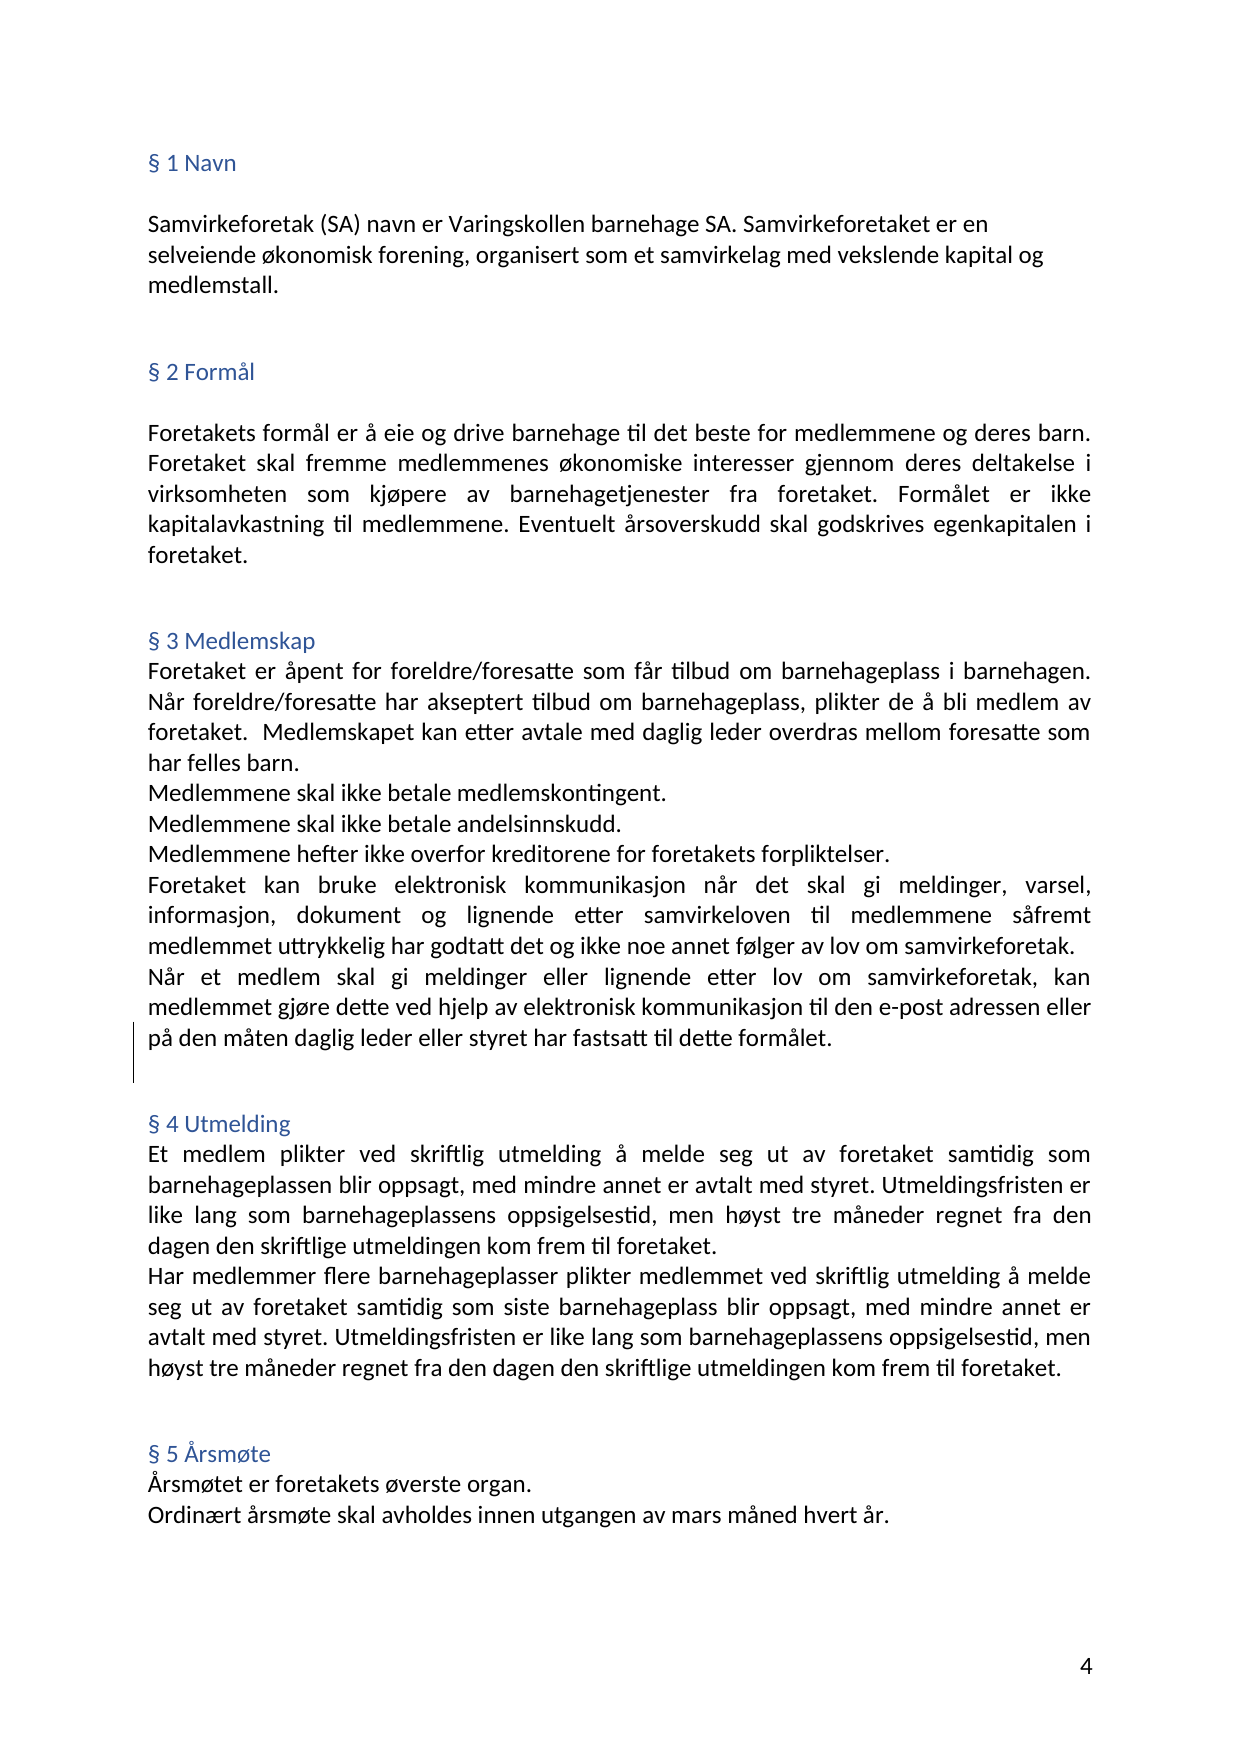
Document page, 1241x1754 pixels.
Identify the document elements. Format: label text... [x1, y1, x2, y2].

text Foretakets formål er å eie og drive barnehage til det beste for medlemmene og deres barn. Foretaket skal fremme medlemmenes økonomiske interesser gjennom deres deltakelse i virksomheten som kjøpere av barnehagetjenester fra foretaket. Formålet er ikke kapitalavkastning til medlemmene. Eventuelt årsoverskudd skal godskrives egenkapitalen i foretaket. [148, 417, 1093, 569]
text Når et medlem skal gi meldinger eller lignende etter lov om samvirkeforetak, kan medlemmet gjøre dette ved hjelp av elektronisk kommunikasjon til den e-post adressen eller på den måten daglig leder eller styret har fastsatt til dette formålet. [148, 961, 1093, 1052]
subtitle § 2 Formål [148, 356, 1093, 386]
text Årsmøtet er foretakets øverste organ. [148, 1468, 1093, 1499]
subtitle § 5 Årsmøte [148, 1438, 1093, 1468]
text Foretaket kan bruke elektronisk kommunikasjon når det skal gi meldinger, varsel, informasjon, dokument og lignende etter samvirkeloven til medlemmene såfremt medlemmet uttrykkelig har godtatt det og ikke noe annet følger av lov om samvirkeforetak. [148, 869, 1093, 961]
subtitle § 4 Utmelding [148, 1108, 1093, 1138]
text Medlemmene skal ikke betale andelsinnskudd. [148, 808, 1093, 838]
text Har medlemmer flere barnehageplasser plikter medlemmet ved skriftlig utmelding å melde seg ut av foretaket samtidig som siste barnehageplass blir oppsagt, med mindre annet er avtalt med styret. Utmeldingsfristen er like lang som barnehageplassens oppsigelsestid, men høyst tre måneder regnet fra den dagen den skriftlige utmeldingen kom frem til foretaket. [148, 1260, 1093, 1382]
text Ordinært årsmøte skal avholdes innen utgangen av mars måned hvert år. [148, 1499, 1093, 1529]
text Et medlem plikter ved skriftlig utmelding å melde seg ut av foretaket samtidig som barnehageplassen blir oppsagt, med mindre annet er avtalt med styret. Utmeldingsfristen er like lang som barnehageplassens oppsigelsestid, men høyst tre måneder regnet fra den dagen den skriftlige utmeldingen kom frem til foretaket. [148, 1138, 1093, 1260]
subtitle § 3 Medlemskap [148, 625, 1093, 655]
text Medlemmene skal ikke betale medlemskontingent. [148, 777, 1093, 808]
text Samvirkeforetak (SA) navn er Varingskollen barnehage SA. Samvirkeforetaket er en selveiende økonomisk forening, organisert som et samvirkelag med vekslende kapital og medlemstall. [148, 209, 1093, 300]
text Foretaket er åpent for foreldre/foresatte som får tilbud om barnehageplass i barnehagen. Når foreldre/foresatte har akseptert tilbud om barnehageplass, plikter de å bli medlem av foretaket. Medlemskapet kan etter avtale med daglig leder overdras mellom foresatte som har felles barn. [148, 655, 1093, 777]
subtitle § 1 Navn [148, 148, 1093, 178]
text Medlemmene hefter ikke overfor kreditorene for foretakets forpliktelser. [148, 838, 1093, 869]
